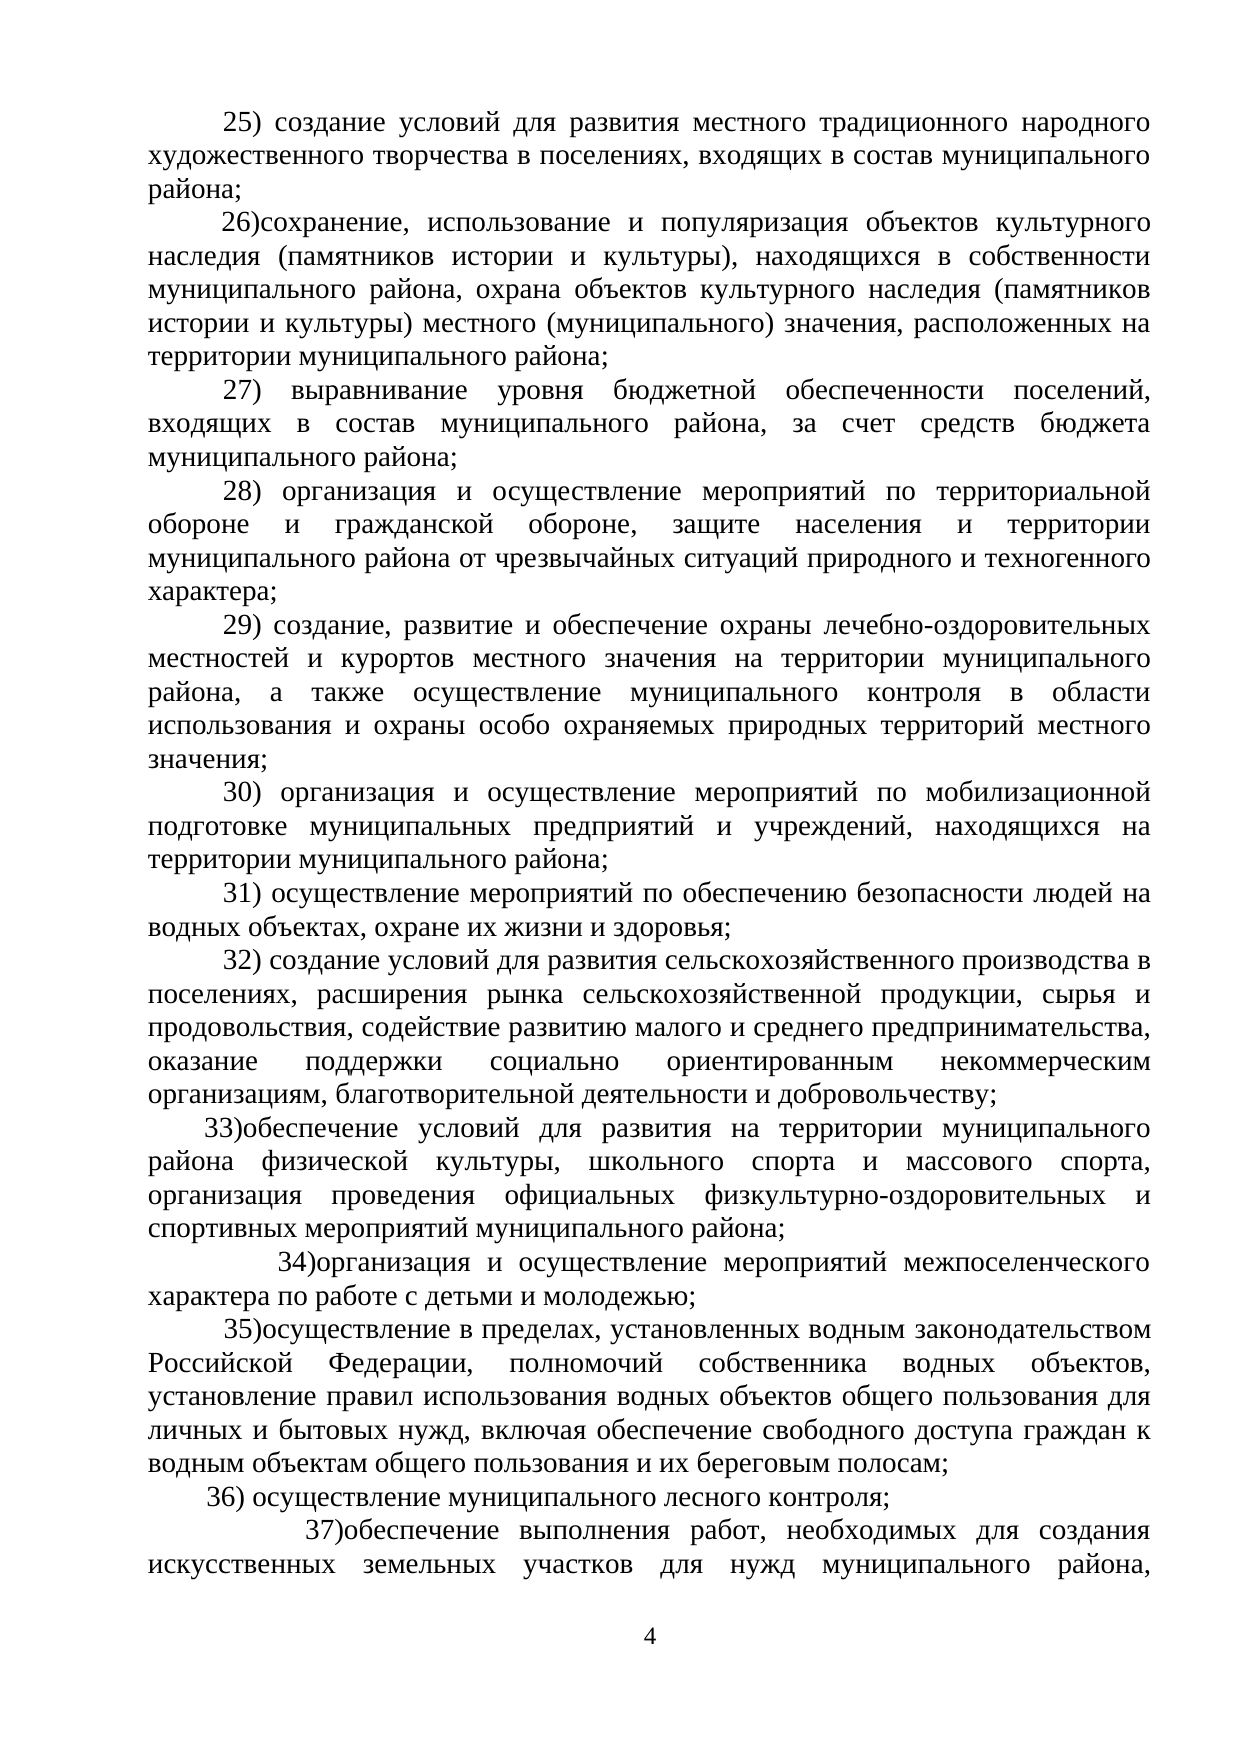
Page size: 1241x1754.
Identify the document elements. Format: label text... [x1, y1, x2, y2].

text 32) создание условий для развития сельскохозяйственного производства в поселениях, расширения рынка сельскохозяйственной продукции, сырья и продовольствия, содействие развитию малого и среднего предпринимательства, оказание поддержки социально ориентированным некоммерческим организациям, благотворительной деятельности и добровольчеству; [148, 942, 1152, 1110]
text 31) осуществление мероприятий по обеспечению безопасности людей на водных объектах, охране их жизни и здоровья; [148, 875, 1152, 942]
text 35)осуществление в пределах, установленных водным законодательством Российской Федерации, полномочий собственника водных объектов, установление правил использования водных объектов общего пользования для личных и бытовых нужд, включая обеспечение свободного доступа граждан к водным объектам общего пользования и их береговым полосам; [148, 1311, 1152, 1479]
text 26)сохранение, использование и популяризация объектов культурного наследия (памятников истории и культуры), находящихся в собственности муниципального района, охрана объектов культурного наследия (памятников истории и культуры) местного (муниципального) значения, расположенных на территории муниципального района; [148, 204, 1152, 372]
text 28) организация и осуществление мероприятий по территориальной обороне и гражданской обороне, защите населения и территории муниципального района от чрезвычайных ситуаций природного и техногенного характера; [148, 473, 1152, 607]
text 30) организация и осуществление мероприятий по мобилизационной подготовке муниципальных предприятий и учреждений, находящихся на территории муниципального района; [148, 774, 1152, 875]
text 34)организация и осуществление мероприятий межпоселенческого характера по работе с детьми и молодежью; [148, 1244, 1152, 1311]
text 29) создание, развитие и обеспечение охраны лечебно-оздоровительных местностей и курортов местного значения на территории муниципального района, а также осуществление муниципального контроля в области использования и охраны особо охраняемых природных территорий местного значения; [148, 607, 1152, 774]
text 25) создание условий для развития местного традиционного народного художественного творчества в поселениях, входящих в состав муниципального района; [148, 104, 1152, 204]
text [148, 1512, 1152, 1579]
text 36) осуществление муниципального лесного контроля; [148, 1479, 1152, 1512]
text 33)обеспечение условий для развития на территории муниципального района физической культуры, школьного спорта и массового спорта, организация проведения официальных физкультурно-оздоровительных и спортивных мероприятий муниципального района; [148, 1110, 1152, 1244]
text 27) выравнивание уровня бюджетной обеспеченности поселений, входящих в состав муниципального района, за счет средств бюджета муниципального района; [148, 372, 1152, 473]
